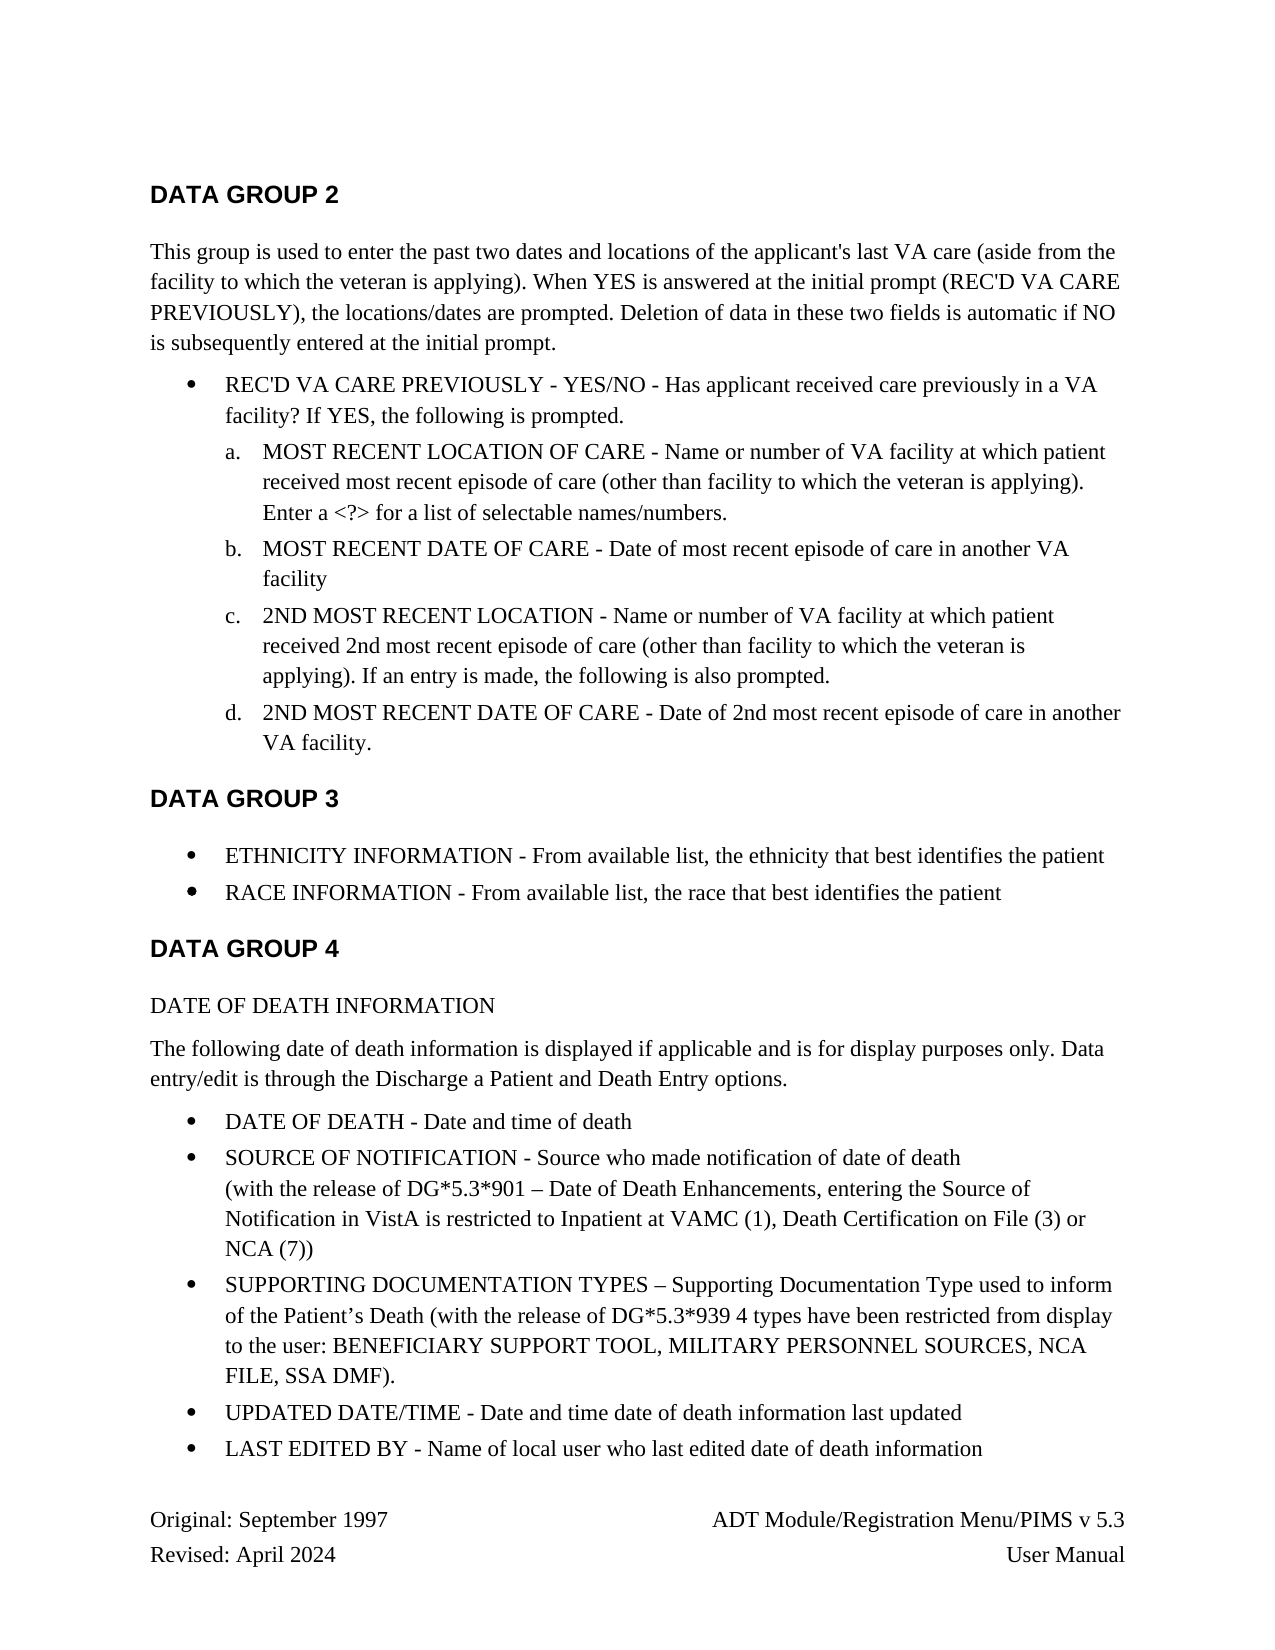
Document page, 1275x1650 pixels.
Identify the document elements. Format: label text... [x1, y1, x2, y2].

text DATA GROUP 2 [150, 180, 1125, 209]
list MOST RECENT LOCATION OF CARE - Name or number of VA facility at which patient received most recent episode of care (other than facility to which the veteran is applying). Enter a <?> for a list of selectable names/numbers. [225, 438, 1125, 525]
text ETHNICITY INFORMATION - From available list, the ethnicity that best identifies the patient [187, 842, 1125, 868]
text DATE OF DEATH INFORMATION [150, 992, 1125, 1019]
text 2ND MOST RECENT DATE OF CARE - Date of 2nd most recent episode of care in another VA facility. [225, 699, 1125, 755]
text REC'D VA CARE PREVIOUSLY - YES/NO - Has applicant received care previously in a VA facility? If YES, the following is prompted. [187, 372, 1125, 428]
text UPDATED DATE/TIME - Date and time date of death information last updated [187, 1398, 1125, 1425]
text DATA GROUP 3 [150, 784, 1125, 813]
text SUPPORTING DOCUMENTATION TYPES – Supporting Documentation Type used to inform of the Patient’s Death (with the release of DG*5.3*939 4 types have been restricted from display to the user: BENEFICIARY SUPPORT TOOL, MILITARY PERSONNEL SOURCES, NCA FILE, SSA DMF). [187, 1271, 1125, 1388]
text The following date of death information is displayed if applicable and is for display purposes only. Data entry/edit is through the Discharge a Patient and Death Entry options. [150, 1035, 1125, 1092]
text DATE OF DEATH - Date and time of death [187, 1108, 1125, 1134]
text SOURCE OF NOTIFICATION - Source who made notification of date of death (with the release of DG*5.3*901 – Date of Death Enhancements, entering the Source of Notification in VistA is restricted to Inpatient at VAMC (1), Death Certification on File (3) or NCA (7)) [187, 1144, 1125, 1261]
text DATA GROUP 4 [150, 934, 1125, 963]
text MOST RECENT DATE OF CARE - Date of most recent episode of care in another VA facility [225, 535, 1125, 592]
text RACE INFORMATION - From available list, the race that best identifies the patient [187, 878, 1125, 905]
text LAST EDITED BY - Name of local user who last edited date of death information [187, 1435, 1125, 1461]
text 2ND MOST RECENT LOCATION - Name or number of VA facility at which patient received 2nd most recent episode of care (other than facility to which the veteran is applying). If an entry is made, the following is also prompted. [225, 602, 1125, 688]
text This group is used to enter the past two dates and locations of the applicant's last VA care (aside from the facility to which the veteran is applying). When YES is answered at the initial prompt (REC'D VA CARE PREVIOUSLY), the locations/dates are prompted. Deletion of data in these two fields is automatic if NO is subsequently entered at the initial prompt. [150, 238, 1125, 355]
